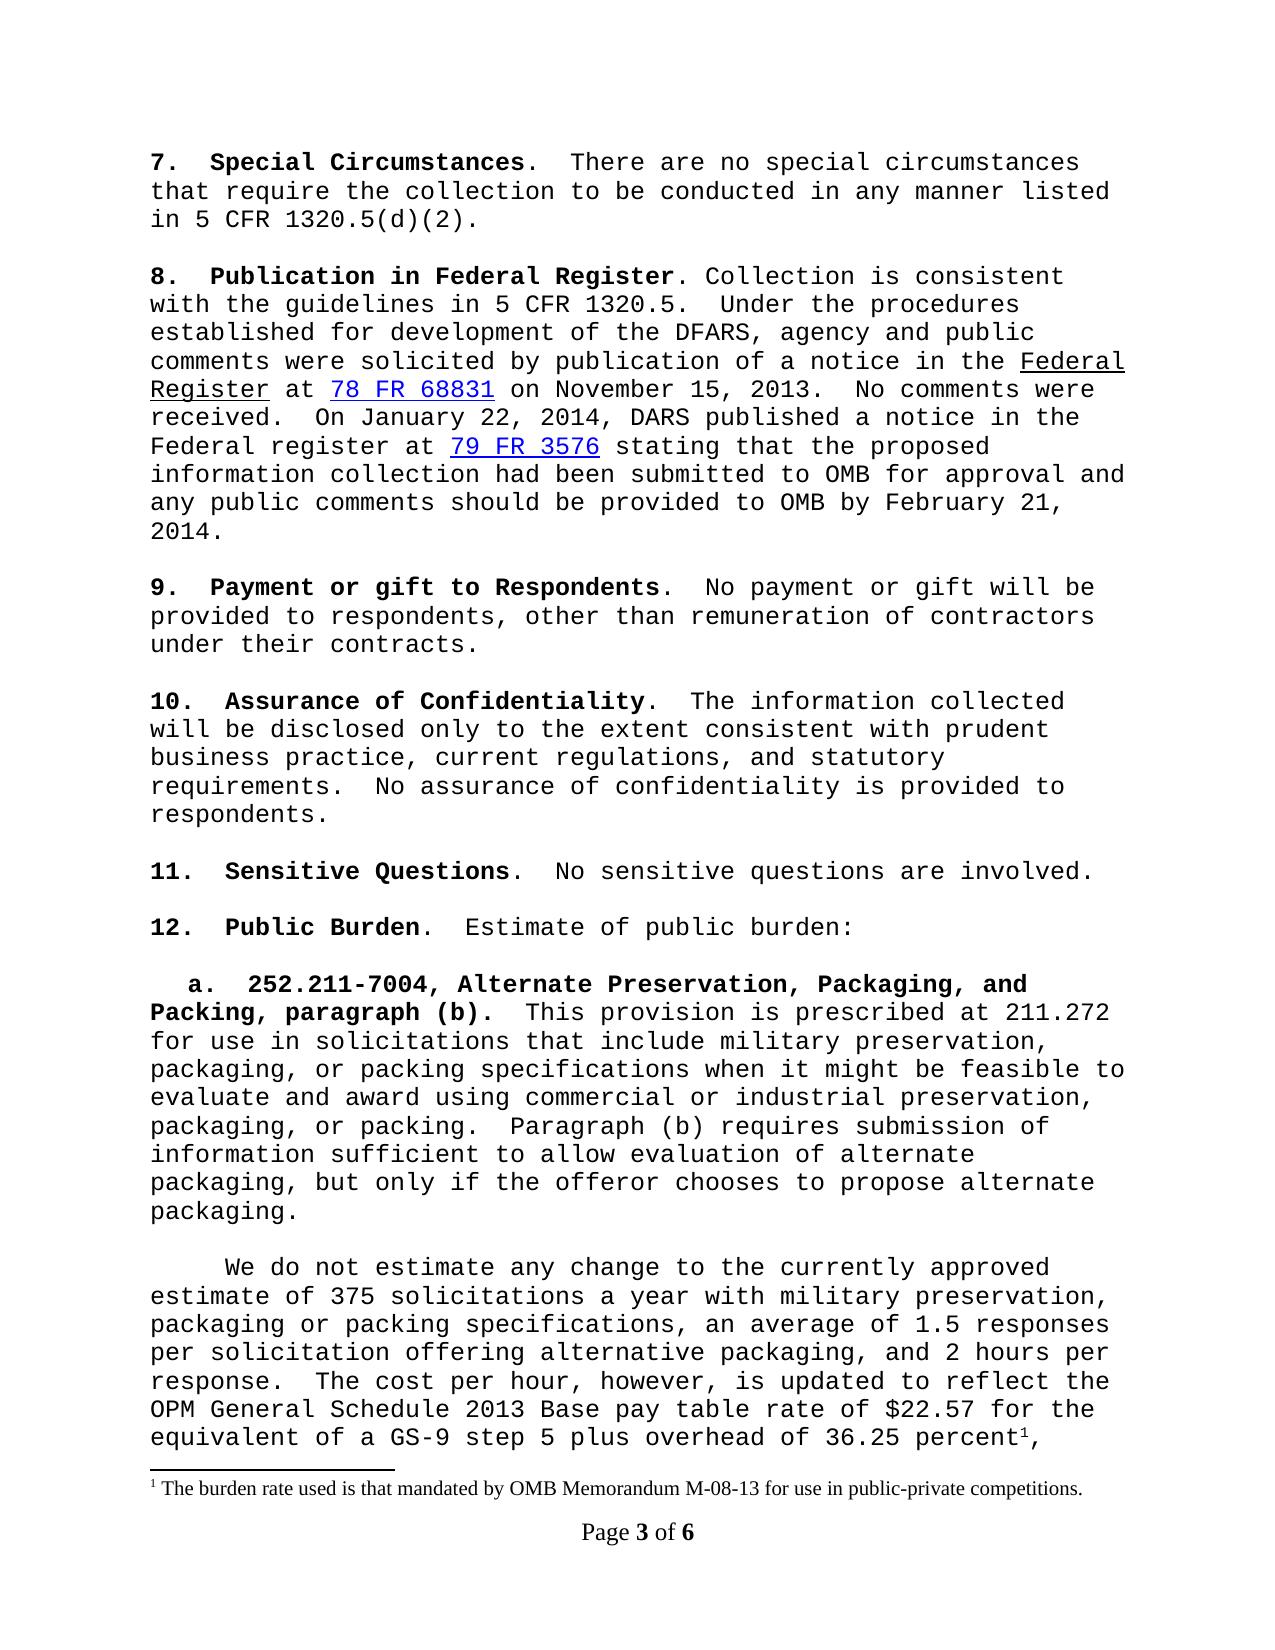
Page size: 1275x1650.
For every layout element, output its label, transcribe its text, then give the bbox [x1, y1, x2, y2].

text 9. Payment or gift to Respondents. No payment or gift will be provided to respondents, other than remuneration of contractors under their contracts. [150, 575, 1125, 660]
text 10. Assurance of Confidentiality. The information collected will be disclosed only to the extent consistent with prudent business practice, current regulations, and statutory requirements. No assurance of confidentiality is provided to respondents. [150, 688, 1125, 830]
text 8. Publication in Federal Register. Collection is consistent with the guidelines in 5 CFR 1320.5. Under the procedures established for development of the DFARS, agency and public comments were solicited by publication of a notice in the Federal Register at 78 FR 68831 on November 15, 2013. No comments were received. On January 22, 2014, DARS published a notice in the Federal register at 79 FR 3576 stating that the proposed information collection had been submitted to OMB for approval and any public comments should be provided to OMB by February 21, 2014. [150, 263, 1125, 547]
text 11. Sensitive Questions. No sensitive questions are involved. [150, 858, 1125, 887]
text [150, 1255, 1125, 1453]
text 12. Public Burden. Estimate of public burden: [150, 915, 1125, 943]
text a. 252.211-7004, Alternate Preservation, Packaging, and Packing, paragraph (b). This provision is prescribed at 211.272 for use in solicitations that include military preservation, packaging, or packing specifications when it might be feasible to evaluate and award using commercial or industrial preservation, packaging, or packing. Paragraph (b) requires submission of information sufficient to allow evaluation of alternate packaging, but only if the offeror chooses to propose alternate packaging. [150, 972, 1125, 1227]
text 7. Special Circumstances. There are no special circumstances that require the collection to be conducted in any manner listed in 5 CFR 1320.5(d)(2). [150, 150, 1125, 235]
